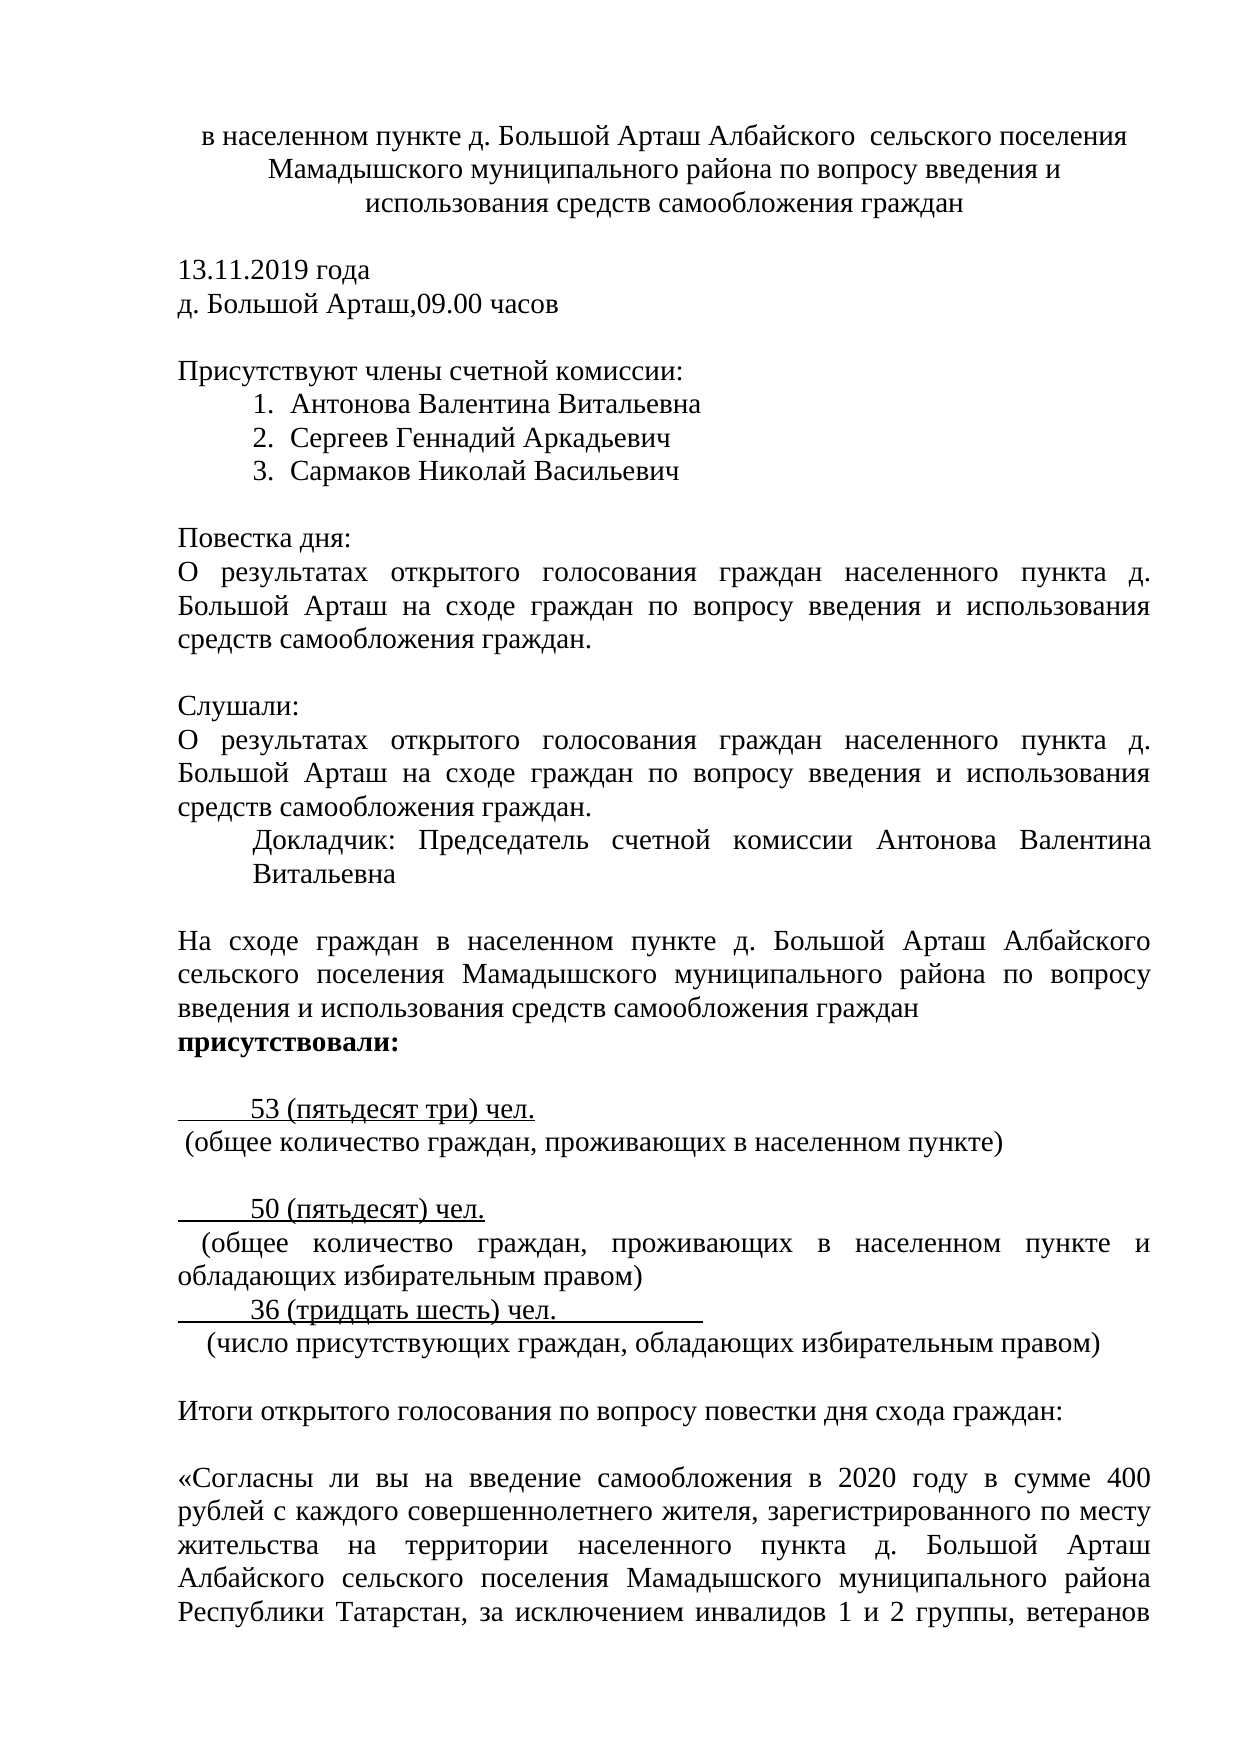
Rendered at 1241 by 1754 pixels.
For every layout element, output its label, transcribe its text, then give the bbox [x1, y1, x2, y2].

text в населенном пункте д. Большой Арташ Албайского сельского поселения Мамадышского муниципального района по вопросу введения и использования средств самообложения граждан [177, 118, 1152, 219]
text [177, 1460, 1152, 1627]
list Антонова Валентина Витальевна [252, 386, 1152, 420]
text (общее количество граждан, проживающих в населенном пункте и обладающих избирательным правом) [177, 1225, 1152, 1292]
text 36 (тридцать шесть) чел. [177, 1292, 1152, 1326]
text Докладчик: Председатель счетной комиссии Антонова Валентина Витальевна [252, 822, 1152, 889]
text О результатах открытого голосования граждан населенного пункта д. Большой Арташ на сходе граждан по вопросу введения и использования средств самообложения граждан. [177, 722, 1152, 822]
title присутствовали: [177, 1024, 1152, 1057]
text Слушали: [177, 688, 1152, 722]
text 50 (пятьдесят) чел. [177, 1191, 1152, 1225]
text Присутствуют члены счетной комиссии: [177, 353, 1152, 386]
title На сходе граждан в населенном пункте д. Большой Арташ Албайского сельского поселения Мамадышского муниципального района по вопросу введения и использования средств самообложения граждан [177, 923, 1152, 1024]
list Сармаков Николай Васильевич [252, 453, 1152, 487]
text Итоги открытого голосования по вопросу повестки дня схода граждан: [177, 1393, 1152, 1426]
text Повестка дня: [177, 521, 1152, 554]
text д. Большой Арташ,09.00 часов [177, 286, 1152, 319]
text О результатах открытого голосования граждан населенного пункта д. Большой Арташ на сходе граждан по вопросу введения и использования средств самообложения граждан. [177, 554, 1152, 655]
text (число присутствующих граждан, обладающих избирательным правом) [177, 1326, 1152, 1359]
list Сергеев Геннадий Аркадьевич [252, 420, 1152, 453]
text 53 (пятьдесят три) чел. [177, 1091, 1152, 1124]
text (общее количество граждан, проживающих в населенном пункте) [177, 1124, 1152, 1158]
text 13.11.2019 года [177, 252, 1152, 286]
